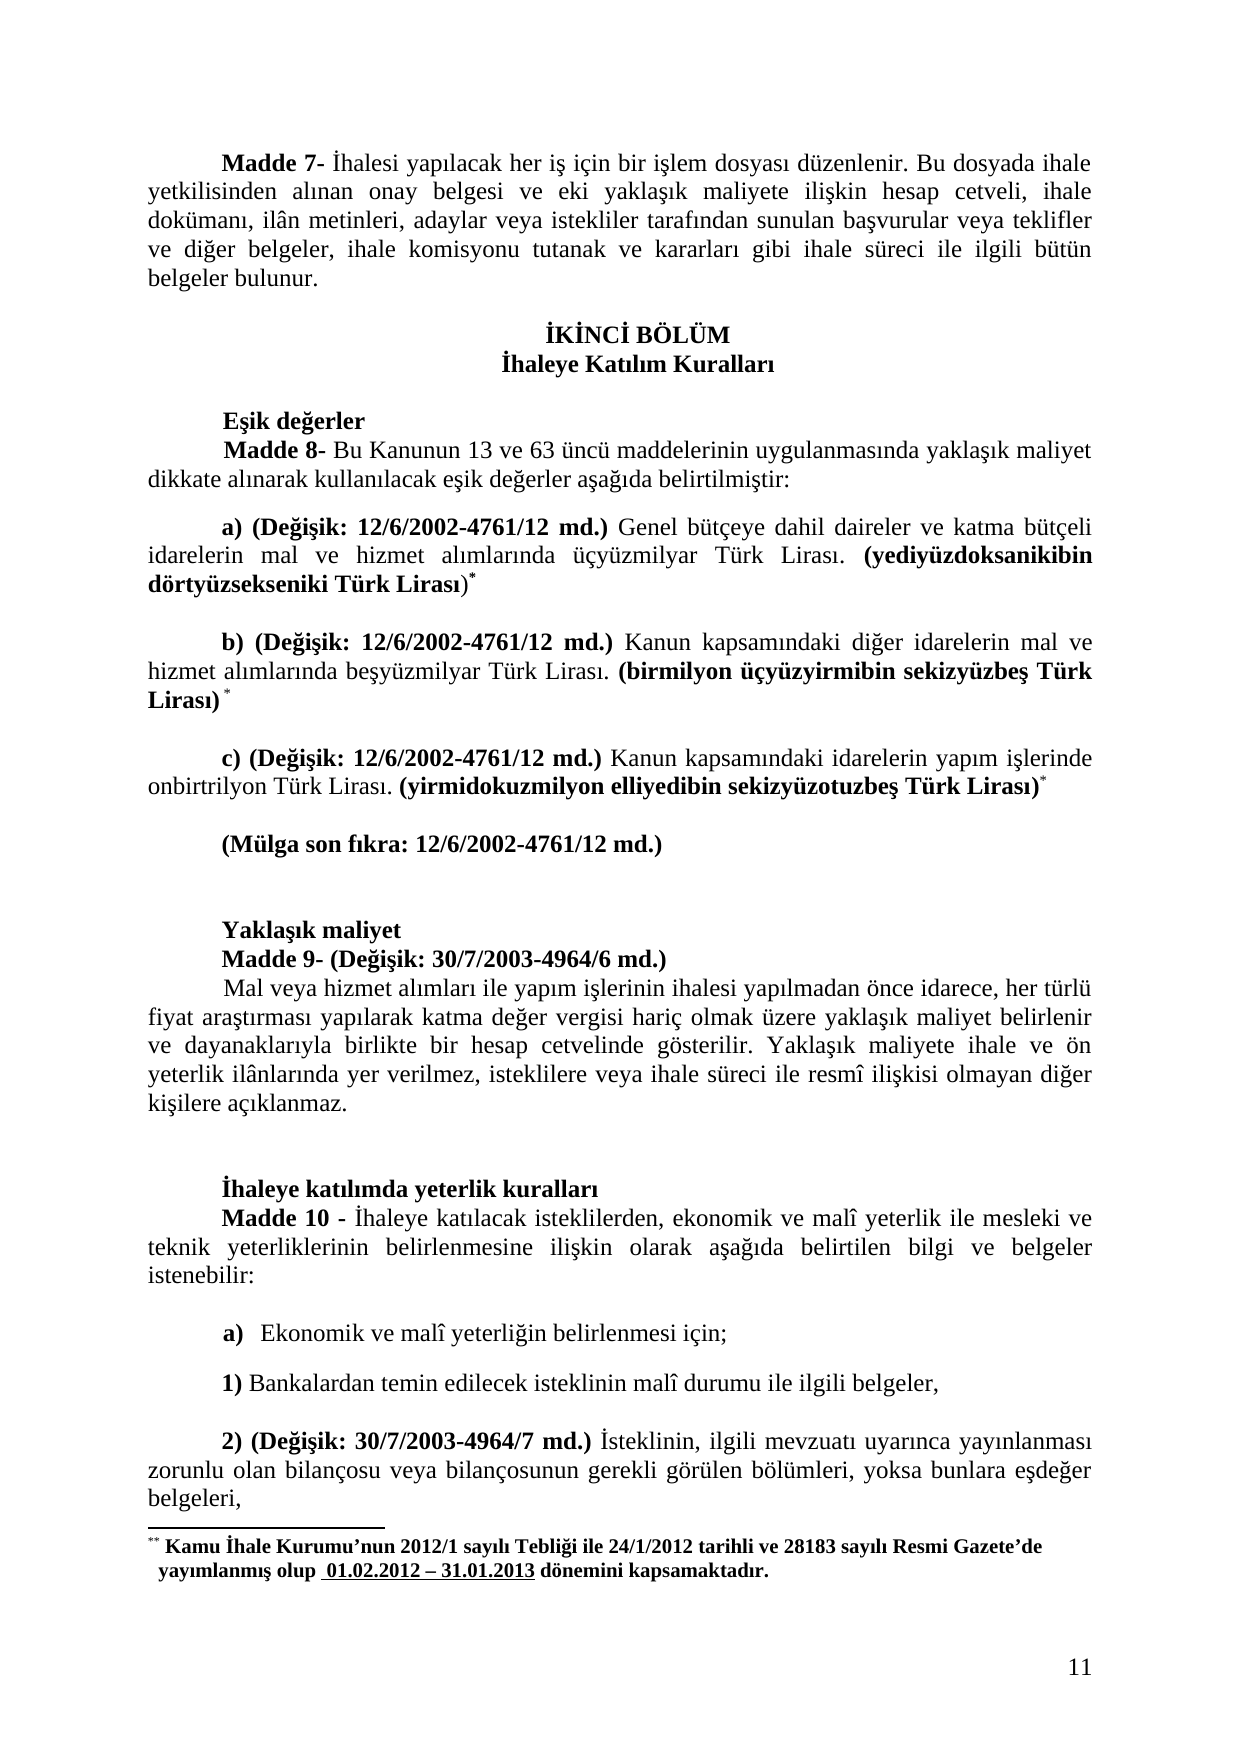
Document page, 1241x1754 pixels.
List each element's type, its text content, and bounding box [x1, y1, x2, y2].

text 2) (Değişik: 30/7/2003-4964/7 md.) İsteklinin, ilgili mevzuatı uyarınca yayınlanması zorunlu olan bilançosu veya bilançosunun gerekli görülen bölümleri, yoksa bunlara eşdeğer belgeleri, [148, 1426, 1093, 1512]
text c) (Değişik: 12/6/2002-4761/12 md.) Kanun kapsamındaki idarelerin yapım işlerinde onbirtrilyon Türk Lirası. (yirmidokuzmilyon elliyedibin sekizyüzotuzbeş Türk Lirası)* [148, 743, 1093, 800]
text Yaklaşık maliyet [148, 916, 1093, 944]
text İhaleye katılımda yeterlik kuralları [148, 1174, 1093, 1203]
text (Mülga son fıkra: 12/6/2002-4761/12 md.) [148, 829, 1093, 858]
text b) (Değişik: 12/6/2002-4761/12 md.) Kanun kapsamındaki diğer idarelerin mal ve hizmet alımlarında beşyüzmilyar Türk Lirası. (birmilyon üçyüzyirmibin sekizyüzbeş Türk Lirası) * [148, 627, 1093, 713]
text 1) Bankalardan temin edilecek isteklinin malî durumu ile ilgili belgeler, [148, 1368, 1093, 1397]
text Madde 8- Bu Kanunun 13 ve 63 üncü maddelerinin uygulanmasında yaklaşık maliyet dikkate alınarak kullanılacak eşik değerler aşağıda belirtilmiştir: [148, 435, 1093, 493]
text Madde 10 - İhaleye katılacak isteklilerden, ekonomik ve malî yeterlik ile mesleki ve teknik yeterliklerinin belirlenmesine ilişkin olarak aşağıda belirtilen bilgi ve belgeler istenebilir: [148, 1203, 1093, 1289]
text Madde 7- İhalesi yapılacak her iş için bir işlem dosyası düzenlenir. Bu dosyada ihale yetkilisinden alınan onay belgesi ve eki yaklaşık maliyete ilişkin hesap cetveli, ihale dokümanı, ilân metinleri, adaylar veya istekliler tarafından sunulan başvurular veya teklifler ve diğer belgeler, ihale komisyonu tutanak ve kararları gibi ihale süreci ile ilgili bütün belgeler bulunur. [148, 148, 1093, 291]
text Madde 9- (Değişik: 30/7/2003-4964/6 md.) [148, 944, 1093, 973]
text Mal veya hizmet alımları ile yapım işlerinin ihalesi yapılmadan önce idarece, her türlü fiyat araştırması yapılarak katma değer vergisi hariç olmak üzere yaklaşık maliyet belirlenir ve dayanaklarıyla birlikte bir hesap cetvelinde gösterilir. Yaklaşık maliyete ihale ve ön yeterlik ilânlarında yer verilmez, isteklilere veya ihale süreci ile resmî ilişkisi olmayan diğer kişilere açıklanmaz. [148, 973, 1093, 1117]
list Ekonomik ve malî yeterliğin belirlenmesi için; [223, 1318, 1093, 1347]
text a) (Değişik: 12/6/2002-4761/12 md.) Genel bütçeye dahil daireler ve katma bütçeli idarelerin mal ve hizmet alımlarında üçyüzmilyar Türk Lirası. (yediyüzdoksanikibin dörtyüzsekseniki Türk Lirası)* [148, 512, 1093, 598]
text İKİNCİ BÖLÜM [148, 320, 1093, 349]
text Eşik değerler [148, 406, 1093, 435]
text İhaleye Katılım Kuralları [148, 349, 1093, 378]
